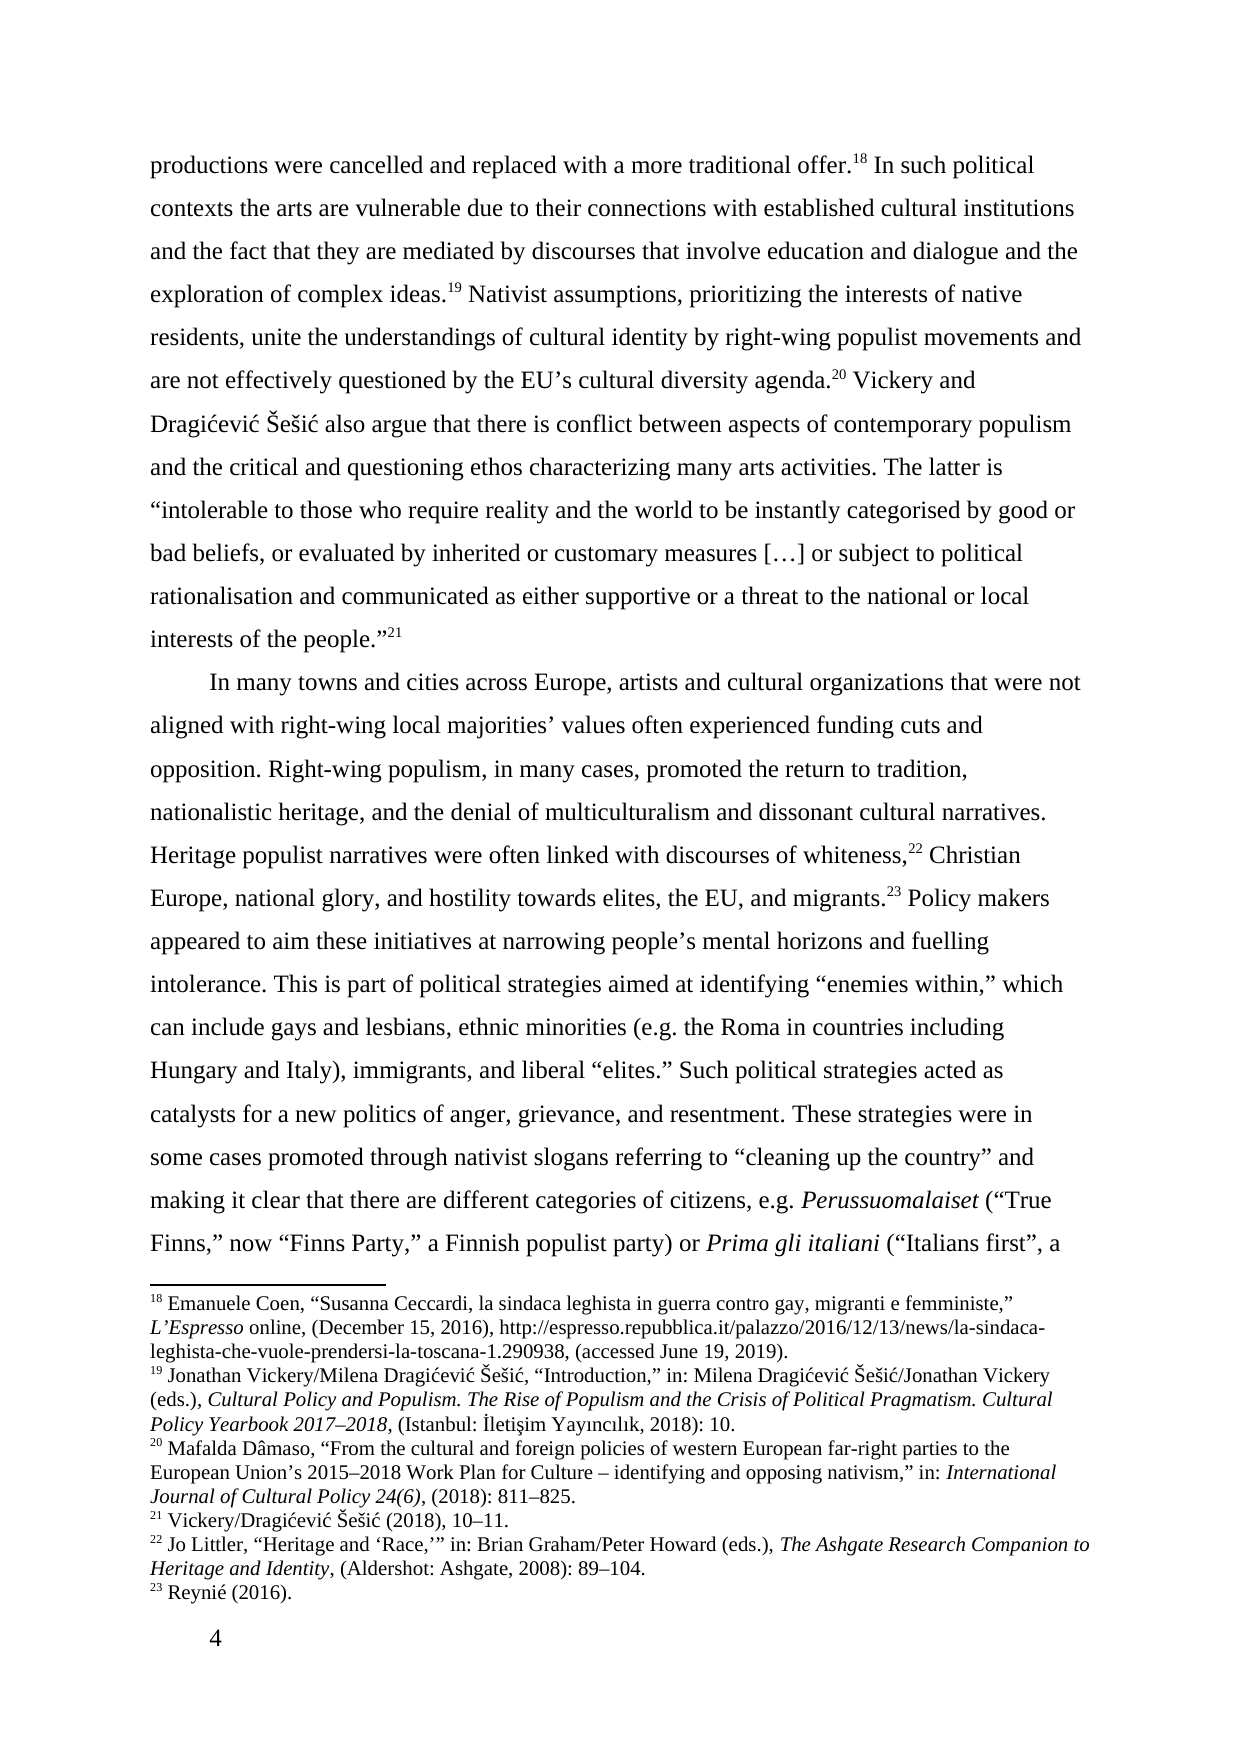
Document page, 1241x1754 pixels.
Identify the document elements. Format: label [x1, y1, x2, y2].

text [150, 667, 1090, 1257]
text [150, 150, 1090, 653]
